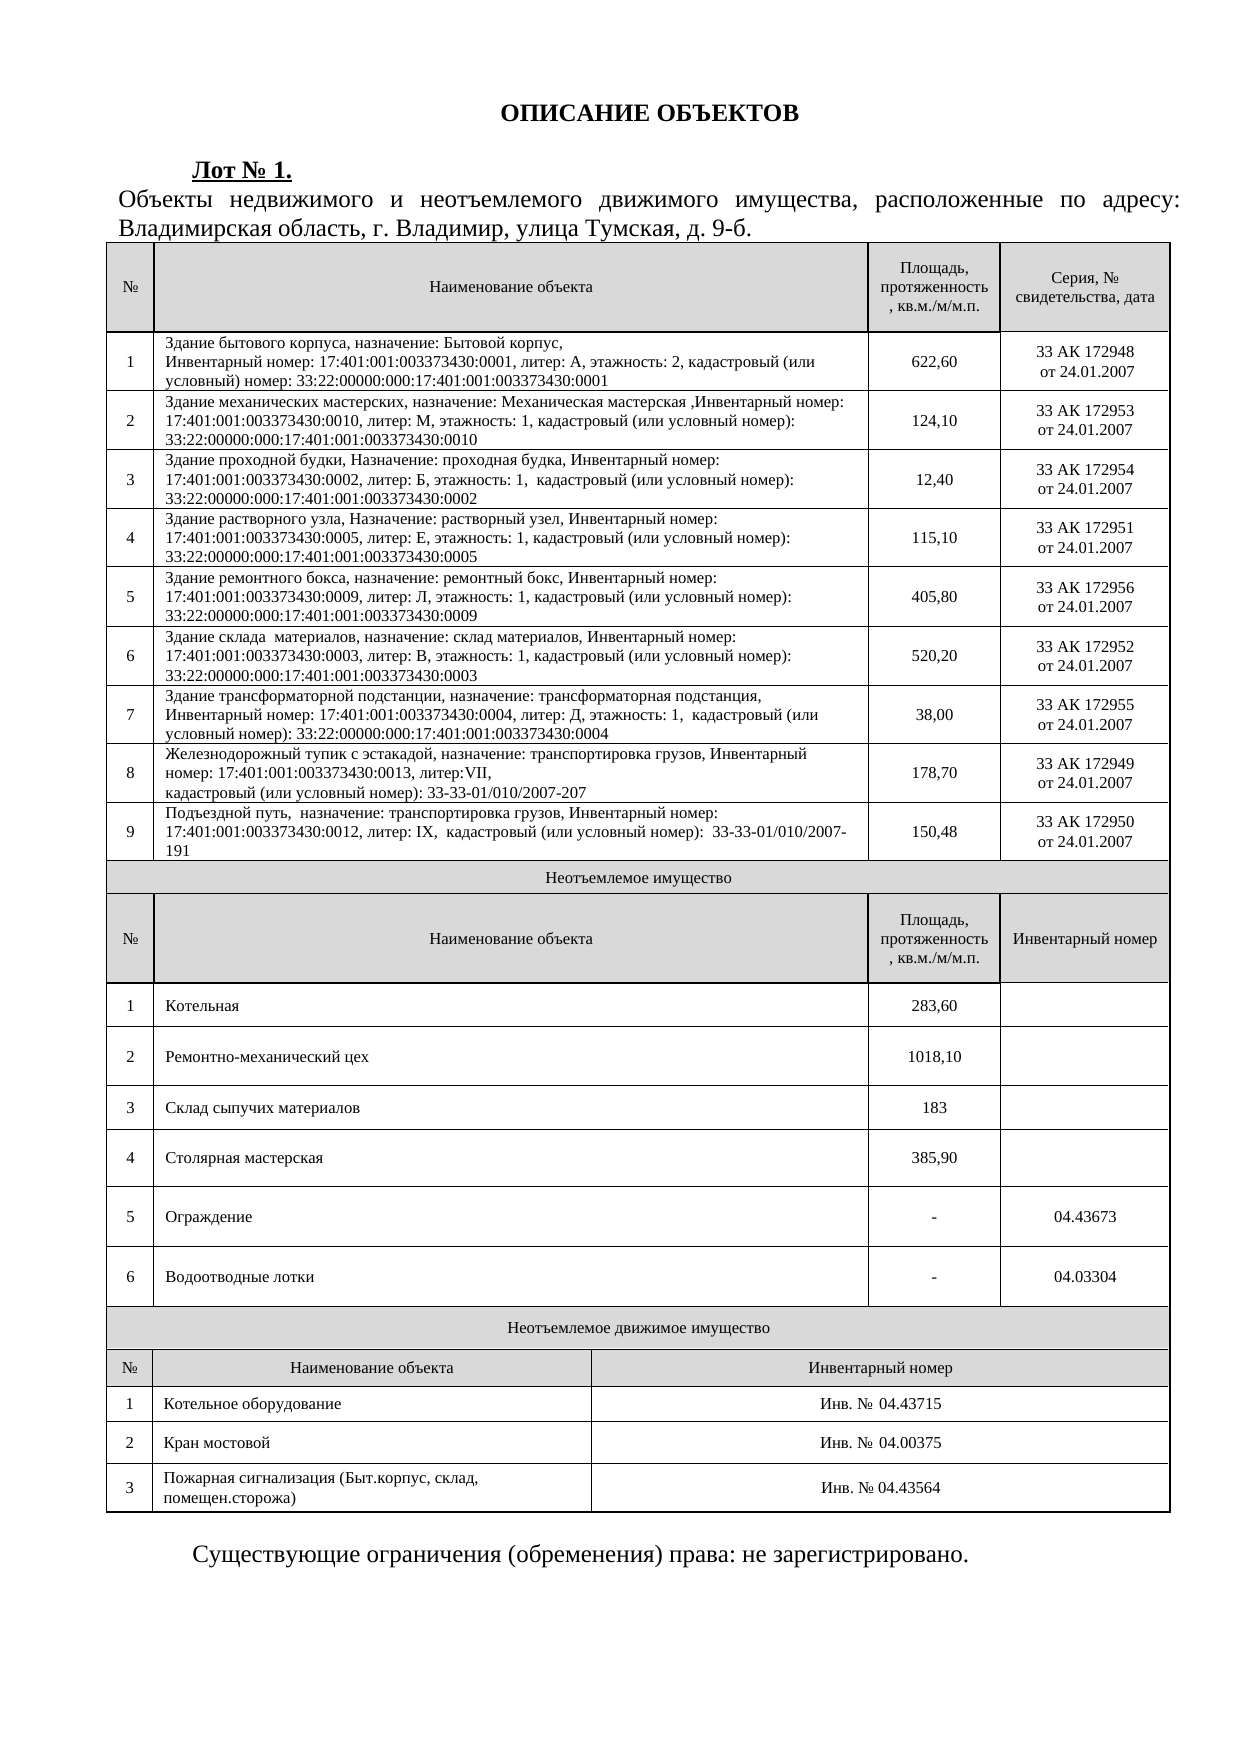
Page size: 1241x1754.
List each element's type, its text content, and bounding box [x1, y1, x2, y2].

table_cell Здание растворного узла, Назначение: растворный узел, Инвентарный номер: 17:401:001:003373430:0005, литер: Е, этажность: 1, кадастровый (или условный номер): 33:22:00000:000:17:401:001:003373430:0005 [154, 509, 868, 566]
table_cell Инвентарный номер [592, 1349, 1169, 1386]
table_cell Кран мостовой [153, 1422, 591, 1462]
table_cell Здание бытового корпуса, назначение: Бытовой корпус, Инвентарный номер: 17:401:001:003373430:0001, литер: А, этажность: 2, кадастровый (или условный) номер: 33:22:00000:000:17:401:001:003373430:0001 [154, 333, 868, 390]
table_cell 33 АК 172954 от 24.01.2007 [1001, 449, 1169, 508]
table_cell 38,00 [869, 686, 1000, 743]
table_cell 4 [107, 509, 153, 566]
table_header Площадь, протяженность, кв.м./м/м.п. [869, 243, 999, 331]
table_cell 1 [107, 333, 153, 390]
table_cell Инв. № 04.43715 [592, 1386, 1169, 1421]
table_cell Здание склада материалов, назначение: склад материалов, Инвентарный номер: 17:401:001:003373430:0003, литер: В, этажность: 1, кадастровый (или условный номер): 33:22:00000:000:17:401:001:003373430:0003 [154, 627, 868, 684]
table_cell 33 АК 172953 от 24.01.2007 [1001, 390, 1169, 449]
table_cell 1 [107, 984, 153, 1026]
table_cell 5 [107, 1187, 153, 1246]
text ОПИСАНИЕ ОБЪЕКТОВ [118, 98, 1181, 127]
table_cell [1001, 1129, 1169, 1186]
table_cell 33 АК 172948 от 24.01.2007 [1001, 331, 1169, 390]
table_cell № [107, 894, 153, 982]
table_cell Неотъемлемое движимое имущество [107, 1306, 1169, 1348]
text Существующие ограничения (обременения) права: не зарегистрировано. [192, 1539, 1181, 1568]
table_cell Пожарная сигнализация (Быт.корпус, склад, помещен.сторожа) [153, 1464, 591, 1511]
table_cell 520,20 [869, 627, 1000, 684]
table_cell Инвентарный номер [1001, 893, 1169, 982]
table_cell Ограждение [154, 1187, 868, 1246]
table_cell Инв. № 04.00375 [592, 1421, 1169, 1462]
table_cell Здание проходной будки, Назначение: проходная будка, Инвентарный номер: 17:401:001:003373430:0002, литер: Б, этажность: 1, кадастровый (или условный номер): 33:22:00000:000:17:401:001:003373430:0002 [154, 450, 868, 508]
table_cell 283,60 [869, 984, 1000, 1026]
table_cell 1018,10 [869, 1027, 1000, 1085]
table_cell Склад сыпучих материалов [154, 1086, 868, 1128]
table_cell Ремонтно-механический цех [154, 1027, 868, 1085]
table_cell 6 [107, 1247, 153, 1306]
table_cell № [107, 1350, 152, 1386]
table_cell Площадь, протяженность, кв.м./м/м.п. [869, 894, 999, 982]
table_cell [1001, 982, 1169, 1026]
table_cell Подъездной путь, назначение: транспортировка грузов, Инвентарный номер: 17:401:001:003373430:0012, литер: IX, кадастровый (или условный номер): 33-33-01/010/2007-191 [154, 803, 868, 860]
table_cell 9 [107, 803, 153, 860]
table_cell 04.03304 [1001, 1246, 1169, 1306]
table_cell 5 [107, 567, 153, 626]
table_cell 2 [107, 1027, 153, 1085]
table_cell 3 [107, 1464, 152, 1511]
table_cell 183 [869, 1086, 1000, 1128]
table_cell 04.43673 [1001, 1186, 1169, 1246]
table_cell 115,10 [869, 509, 1000, 566]
table_cell Котельное оборудование [153, 1387, 591, 1421]
table_cell [1001, 1085, 1169, 1128]
table_cell Здание механических мастерских, назначение: Механическая мастерская ,Инвентарный номер: 17:401:001:003373430:0010, литер: М, этажность: 1, кадастровый (или условный номер): 33:22:00000:000:17:401:001:003373430:0010 [154, 391, 868, 449]
table_cell 6 [107, 627, 153, 684]
table_cell Наименование объекта [153, 1350, 591, 1386]
table_cell 7 [107, 686, 153, 743]
table_cell 178,70 [869, 744, 1000, 802]
table_cell 150,48 [869, 803, 1000, 860]
table_cell 33 АК 172952 от 24.01.2007 [1001, 626, 1169, 684]
table_cell Столярная мастерская [154, 1130, 868, 1186]
table_cell Наименование объекта [155, 894, 867, 982]
text Лот № 1. [118, 155, 1181, 184]
table_cell Здание трансформаторной подстанции, назначение: трансформаторная подстанция, Инвентарный номер: 17:401:001:003373430:0004, литер: Д, этажность: 1, кадастровый (или условный номер): 33:22:00000:000:17:401:001:003373430:0004 [154, 686, 868, 743]
table_cell 405,80 [869, 567, 1000, 626]
table_header Серия, № свидетельства, дата [1001, 243, 1169, 331]
table_cell 622,60 [869, 333, 1000, 390]
table_cell 33 АК 172951 от 24.01.2007 [1001, 508, 1169, 566]
table_cell 2 [107, 1422, 152, 1462]
table_cell 2 [107, 391, 153, 449]
table_cell Неотъемлемое имущество [107, 860, 1169, 893]
table_cell Здание ремонтного бокса, назначение: ремонтный бокс, Инвентарный номер: 17:401:001:003373430:0009, литер: Л, этажность: 1, кадастровый (или условный номер): 33:22:00000:000:17:401:001:003373430:0009 [154, 567, 868, 626]
table_cell 8 [107, 744, 153, 802]
table_cell 124,10 [869, 391, 1000, 449]
table_cell Инв. № 04.43564 [592, 1463, 1169, 1511]
table_cell 33 АК 172950 от 24.01.2007 [1001, 802, 1169, 860]
table_header Наименование объекта [155, 243, 867, 331]
table_cell 4 [107, 1130, 153, 1186]
table_cell 33 АК 172955 от 24.01.2007 [1001, 685, 1169, 743]
table_cell - [869, 1187, 1000, 1246]
table_cell Котельная [154, 984, 868, 1026]
table_cell [1001, 1026, 1169, 1085]
table_cell Водоотводные лотки [154, 1247, 868, 1306]
table_cell Железнодорожный тупик с эстакадой, назначение: транспортировка грузов, Инвентарный номер: 17:401:001:003373430:0013, литер:VII, кадастровый (или условный номер): 33-33-01/010/2007-207 [154, 744, 868, 802]
table_cell 33 АК 172956 от 24.01.2007 [1001, 566, 1169, 626]
table_cell 3 [107, 1086, 153, 1128]
table_cell 33 АК 172949 от 24.01.2007 [1001, 743, 1169, 802]
table_cell - [869, 1247, 1000, 1306]
table_cell 1 [107, 1387, 152, 1421]
table_cell 12,40 [869, 450, 1000, 508]
table_cell 385,90 [869, 1130, 1000, 1186]
text Объекты недвижимого и неотъемлемого движимого имущества, расположенные по адресу: Владимирская область, г. Владимир, улица Тумская, д. 9-б. [118, 184, 1181, 242]
table_cell 3 [107, 450, 153, 508]
table_header № [107, 243, 153, 331]
